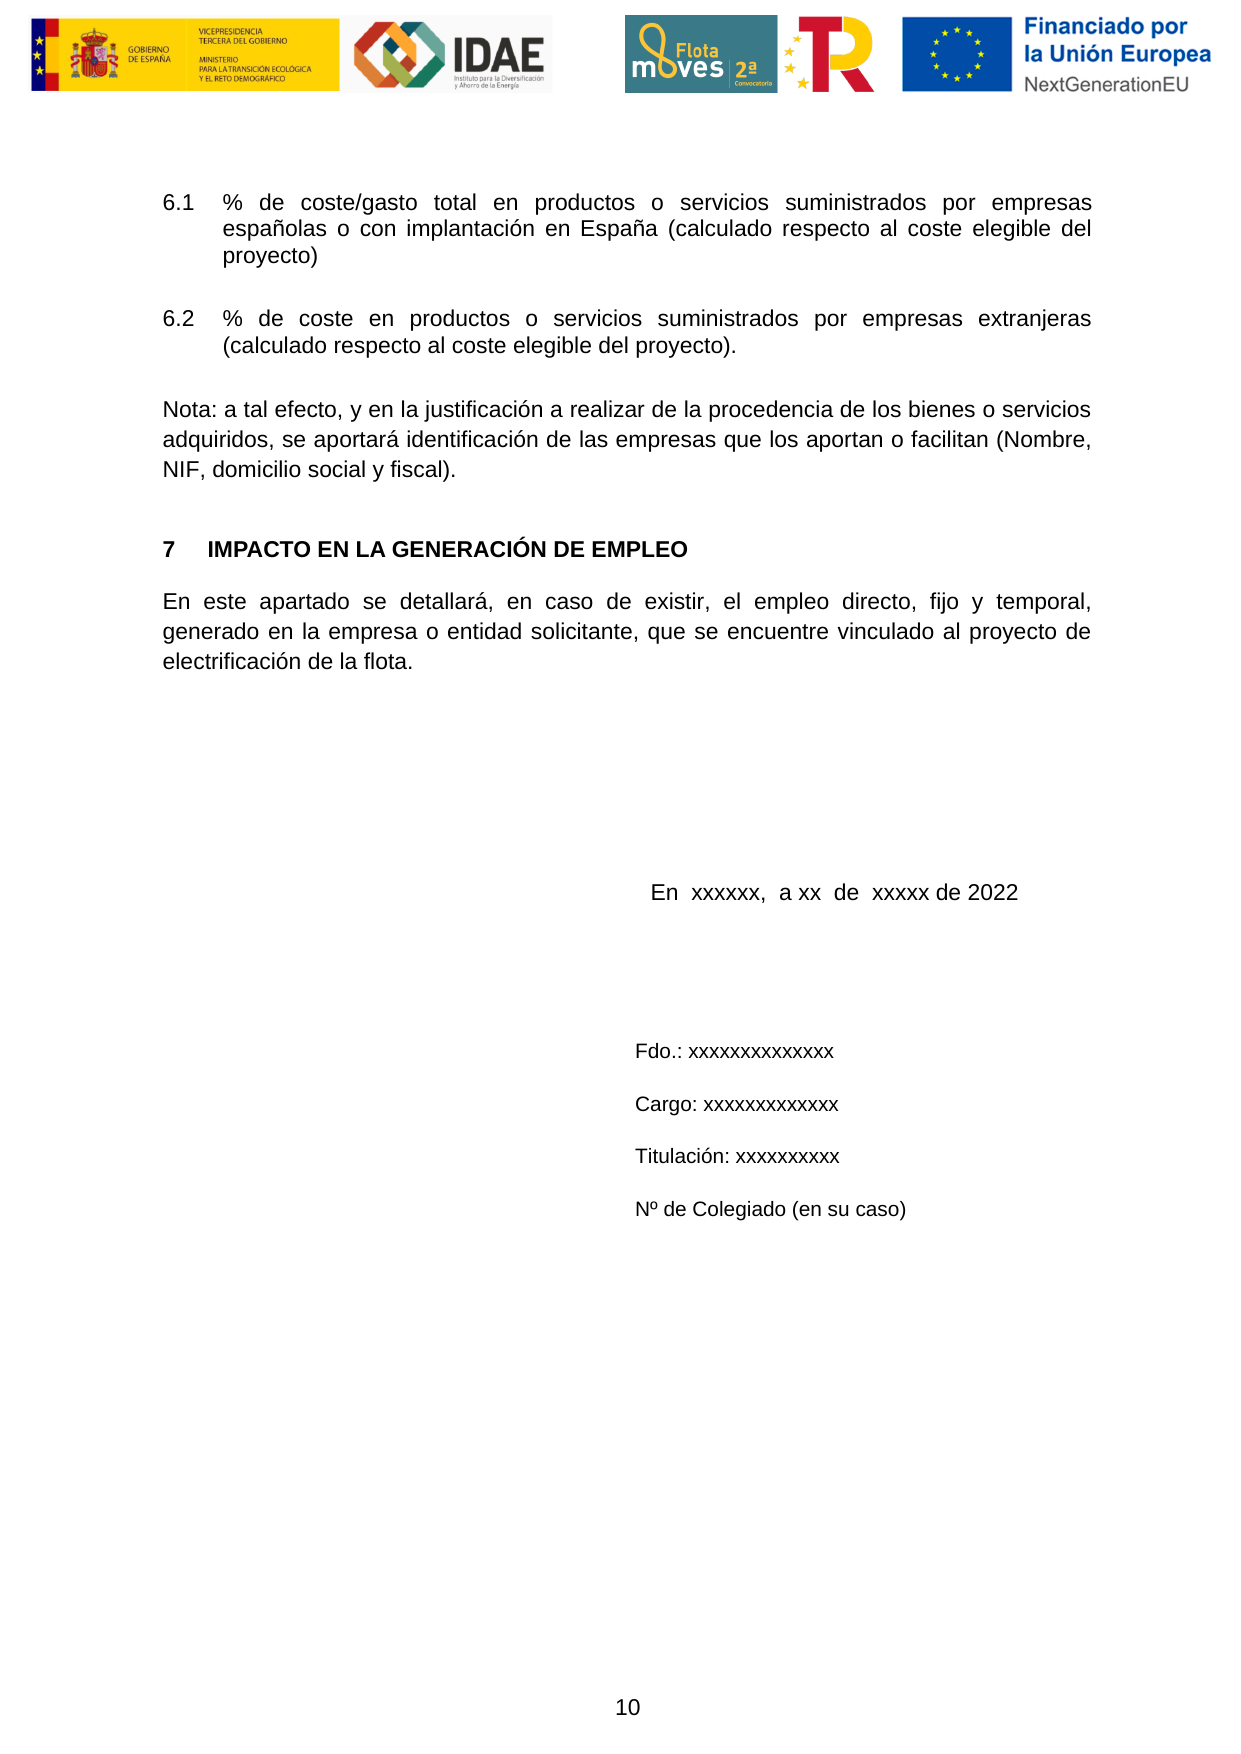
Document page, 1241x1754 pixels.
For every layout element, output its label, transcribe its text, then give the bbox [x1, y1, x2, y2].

text Nota: a tal efecto, y en la justificación a realizar de la procedencia de los bienes o servicios adquiridos, se aportará identificación de las empresas que los aportan o facilitan (Nombre, NIF, domicilio social y fiscal). [162, 396, 1093, 482]
subtitle % de coste en productos o servicios suministrados por empresas extranjeras (calculado respecto al coste elegible del proyecto). [162, 305, 1093, 358]
text Cargo: xxxxxxxxxxxxx [635, 1092, 1093, 1116]
text Fdo.: xxxxxxxxxxxxxx [635, 1039, 1093, 1063]
subtitle IMPACTO EN LA GENERACIÓN DE EMPLEO [162, 536, 1093, 563]
picture [625, 15, 1216, 93]
text En este apartado se detallará, en caso de existir, el empleo directo, fijo y temporal, generado en la empresa o entidad solicitante, que se encuentre vinculado al proyecto de electrificación de la flota. [162, 588, 1093, 674]
picture [28, 15, 553, 93]
subtitle % de coste/gasto total en productos o servicios suministrados por empresas españolas o con implantación en España (calculado respecto al coste elegible del proyecto) [162, 189, 1093, 268]
text Nº de Colegiado (en su caso) [635, 1197, 1093, 1221]
text Titulación: xxxxxxxxxx [635, 1144, 1093, 1168]
text En xxxxxx, a xx de xxxxx de 2022 [576, 878, 1093, 905]
